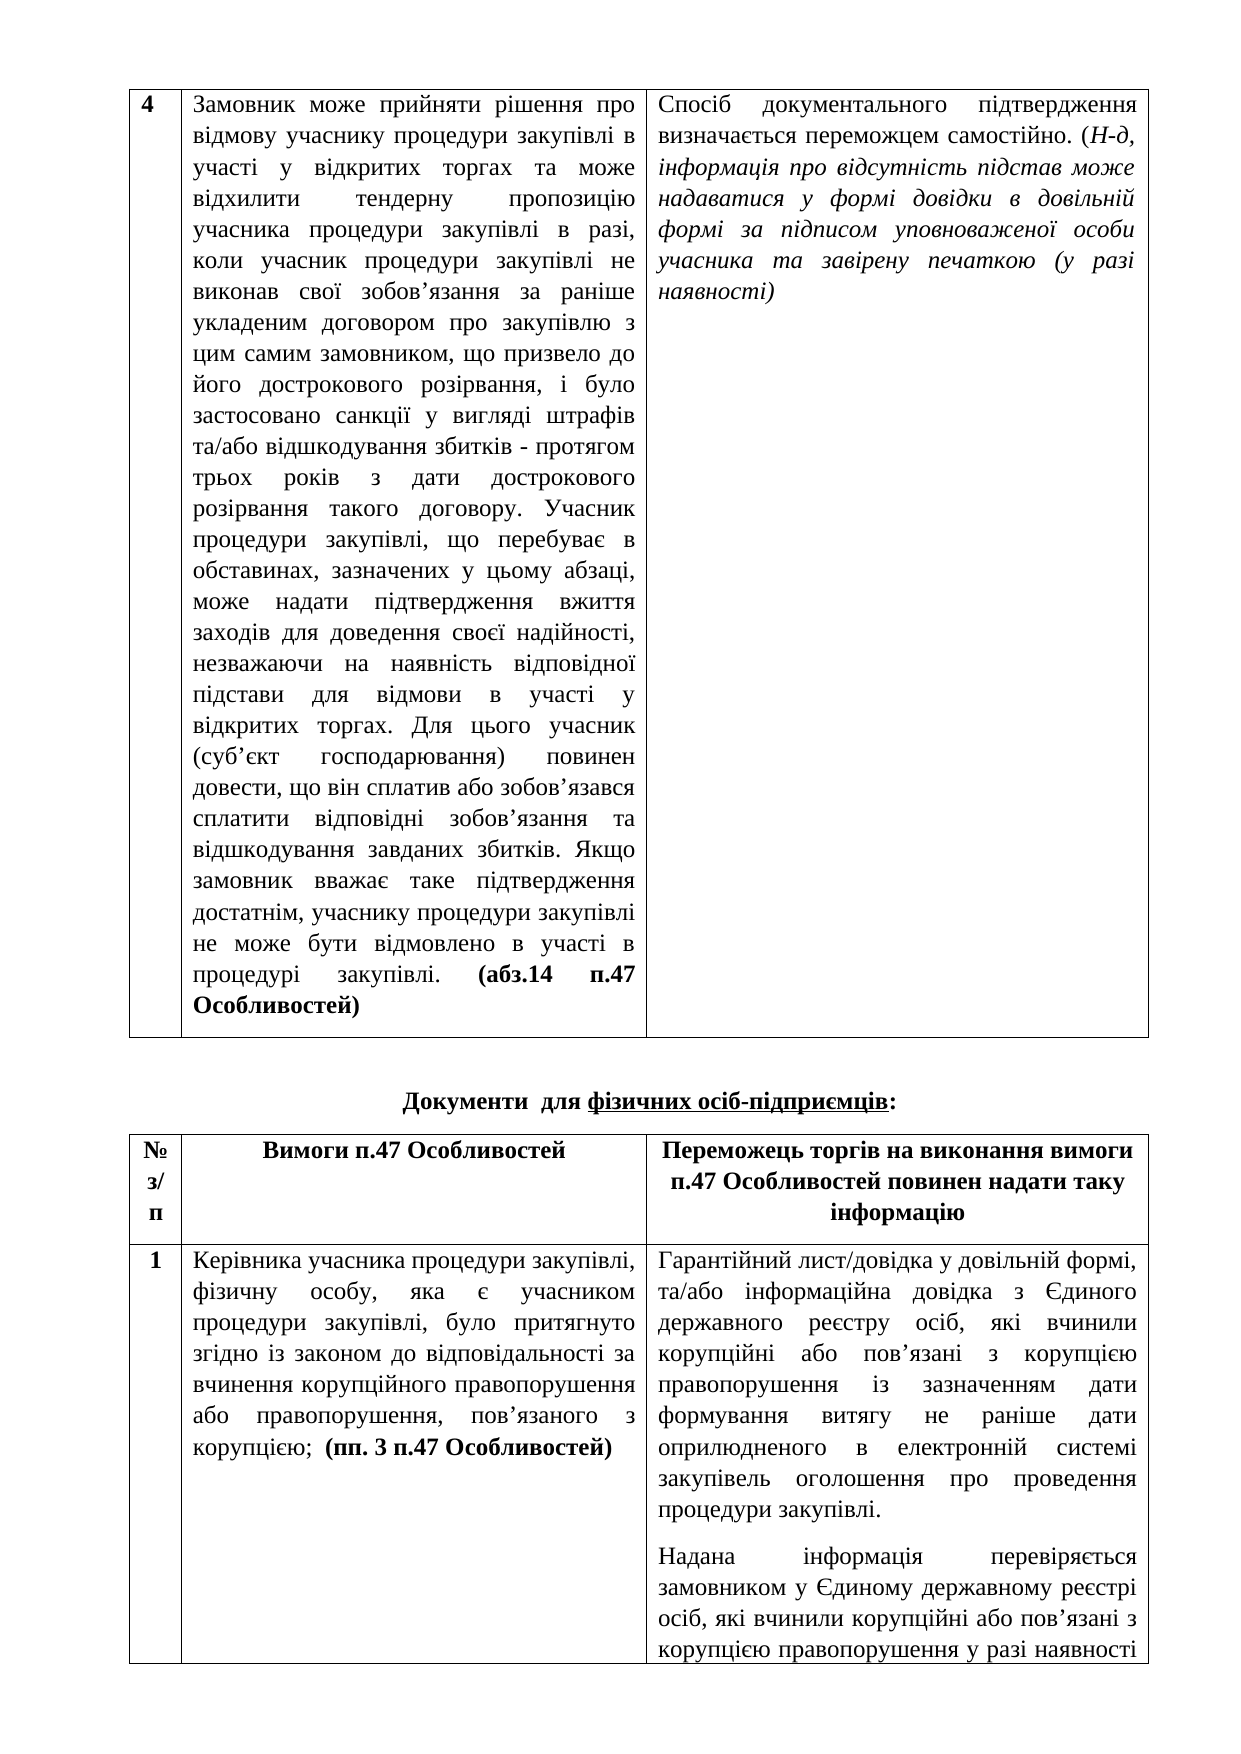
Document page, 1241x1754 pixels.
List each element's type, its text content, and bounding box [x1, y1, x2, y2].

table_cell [647, 1245, 1148, 1663]
table_header Переможець торгів на виконання вимоги п.47 Особливостей повинен надати таку інформацію [647, 1135, 1148, 1244]
table_header №з/п [130, 1135, 181, 1244]
text Документи для фізичних осіб-підприємців: [148, 1086, 1152, 1115]
table_header Вимоги п.47 Особливостей [182, 1135, 646, 1244]
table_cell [182, 1245, 646, 1663]
table_cell Замовник може прийняти рішення про відмову учаснику процедури закупівлі в участі у відкритих торгах та може відхилити тендерну пропозицію учасника процедури закупівлі в разі, коли учасник процедури закупівлі не виконав свої зобов’язання за раніше укладеним договором про закупівлю з цим самим замовником, що призвело до його дострокового розірвання, і було застосовано санкції у вигляді штрафів та/або відшкодування збитків - протягом трьох років з дати дострокового розірвання такого договору. Учасник процедури закупівлі, що перебуває в обставинах, зазначених у цьому абзаці, може надати підтвердження вжиття заходів для доведення своєї надійності, незважаючи на наявність відповідної підстави для відмови в участі у відкритих торгах. Для цього учасник (суб’єкт господарювання) повинен довести, що він сплатив або зобов’язався сплатити відповідні зобов’язання та відшкодування завданих збитків. Якщо замовник вважає таке підтвердження достатнім, учаснику процедури закупівлі не може бути відмовлено в участі в процедурі закупівлі. (абз.14 п.47 Особливостей) [182, 90, 646, 1037]
table_cell 1 [130, 1245, 181, 1663]
table_cell Спосіб документального підтвердження визначається переможцем самостійно. (Н-д, інформація про відсутність підстав може надаватися у формі довідки в довільній формі за підписом уповноваженої особи учасника та завірену печаткою (у разі наявності) [647, 90, 1148, 1037]
table_cell 4 [130, 90, 181, 1037]
